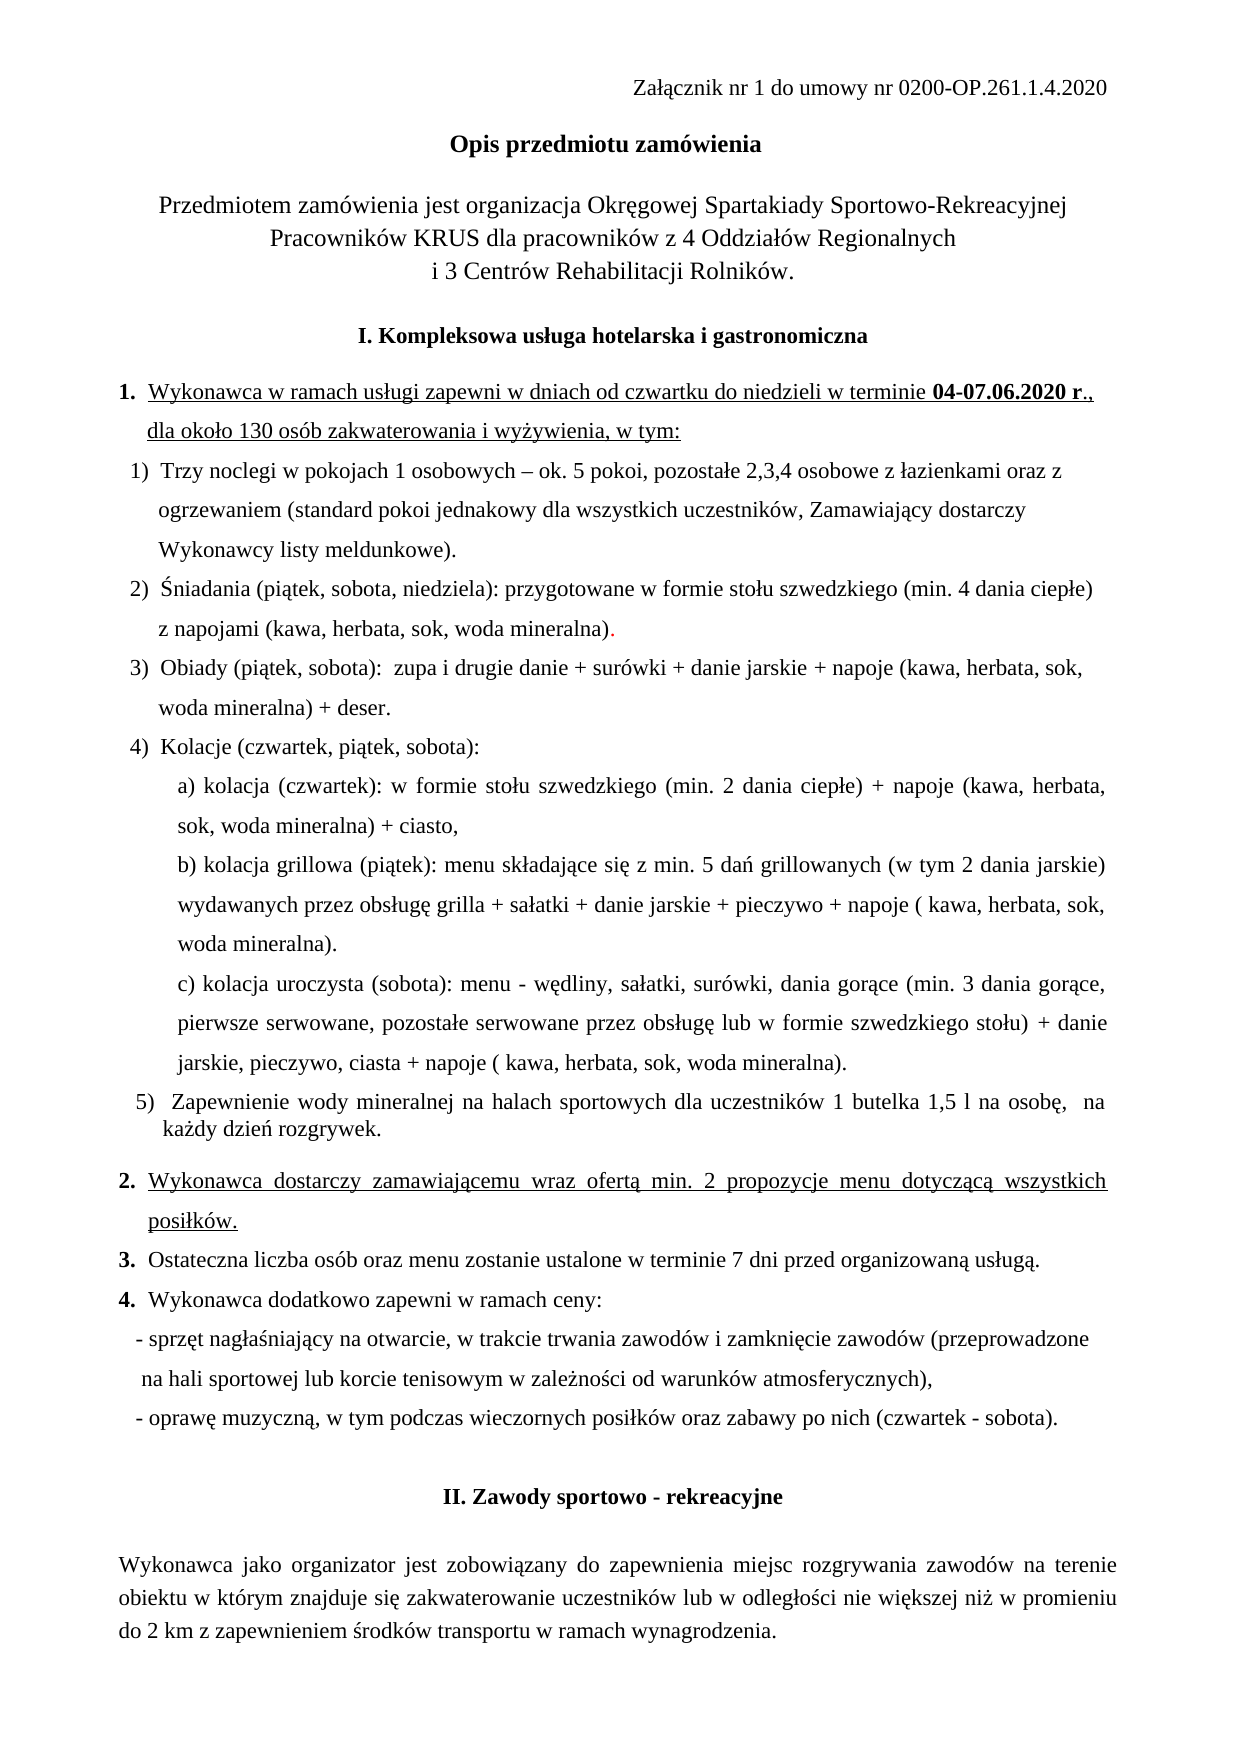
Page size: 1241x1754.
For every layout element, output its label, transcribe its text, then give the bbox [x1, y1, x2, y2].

text I. Kompleksowa usługa hotelarska i gastronomiczna [118, 323, 1107, 349]
text 3) Obiady (piątek, sobota): zupa i drugie danie + surówki + danie jarskie + napoje (kawa, herbata, sok, [118, 654, 1107, 680]
list Wykonawca w ramach usługi zapewni w dniach od czwartku do niedzieli w terminie 04-07.06.2020 r., [118, 378, 1107, 404]
text 5) Zapewnienie wody mineralnej na halach sportowych dla uczestników 1 butelka 1,5 l na osobę, na każdy dzień rozgrywek. [103, 1088, 1107, 1141]
text z napojami (kawa, herbata, sok, woda mineralna). [118, 614, 1107, 641]
text II. Zawody sportowo - rekreacyjne [118, 1483, 1107, 1509]
text Przedmiotem zamówienia jest organizacja Okręgowej Spartakiady Sportowo-Rekreacyjnej Pracowników KRUS dla pracowników z 4 Oddziałów Regionalnych [118, 190, 1107, 252]
text c) kolacja uroczysta (sobota): menu - wędliny, sałatki, surówki, dania gorące (min. 3 dania gorące, pierwsze serwowane, pozostałe serwowane przez obsługę lub w formie szwedzkiego stołu) + danie jarskie, pieczywo, ciasta + napoje ( kawa, herbata, sok, woda mineralna). [177, 970, 1107, 1075]
text ogrzewaniem (standard pokoi jednakowy dla wszystkich uczestników, Zamawiający dostarczy [118, 496, 1107, 522]
list Wykonawca dostarczy zamawiającemu wraz ofertą min. 2 propozycje menu dotyczącą wszystkich posiłków. [118, 1167, 1107, 1233]
text i 3 Centrów Rehabilitacji Rolników. [118, 256, 1107, 285]
text na hali sportowej lub korcie tenisowym w zależności od warunków atmosferycznych), [118, 1365, 1107, 1391]
text - sprzęt nagłaśniający na otwarcie, w trakcie trwania zawodów i zamknięcie zawodów (przeprowadzone [118, 1325, 1107, 1352]
text woda mineralna) + deser. [118, 693, 1107, 720]
text 4) Kolacje (czwartek, piątek, sobota): [118, 733, 1107, 759]
text dla około 130 osób zakwaterowania i wyżywienia, w tym: [118, 417, 1107, 443]
text 2) Śniadania (piątek, sobota, niedziela): przygotowane w formie stołu szwedzkiego (min. 4 dania ciepłe) [118, 575, 1107, 601]
text 1) Trzy noclegi w pokojach 1 osobowych – ok. 5 pokoi, pozostałe 2,3,4 osobowe z łazienkami oraz z [118, 457, 1107, 483]
list Wykonawca dodatkowo zapewni w ramach ceny: [118, 1286, 1020, 1312]
text Wykonawcy listy meldunkowe). [118, 536, 1107, 562]
text a) kolacja (czwartek): w formie stołu szwedzkiego (min. 2 dania ciepłe) + napoje (kawa, herbata, sok, woda mineralna) + ciasto, [177, 772, 1107, 838]
text Opis przedmiotu zamówienia [103, 129, 1107, 158]
list Ostateczna liczba osób oraz menu zostanie ustalone w terminie 7 dni przed organizowaną usługą. [118, 1246, 1107, 1273]
text b) kolacja grillowa (piątek): menu składające się z min. 5 dań grillowanych (w tym 2 dania jarskie) wydawanych przez obsługę grilla + sałatki + danie jarskie + pieczywo + napoje ( kawa, herbata, sok, woda mineralna). [177, 851, 1107, 957]
text - oprawę muzyczną, w tym podczas wieczornych posiłków oraz zabawy po nich (czwartek - sobota). [118, 1404, 1107, 1431]
text Wykonawca jako organizator jest zobowiązany do zapewnienia miejsc rozgrywania zawodów na terenie obiektu w którym znajduje się zakwaterowanie uczestników lub w odległości nie większej niż w promieniu do 2 km z zapewnieniem środków transportu w ramach wynagrodzenia. [118, 1546, 1119, 1646]
text Załącznik nr 1 do umowy nr 0200-OP.261.1.4.2020 [103, 74, 1107, 100]
